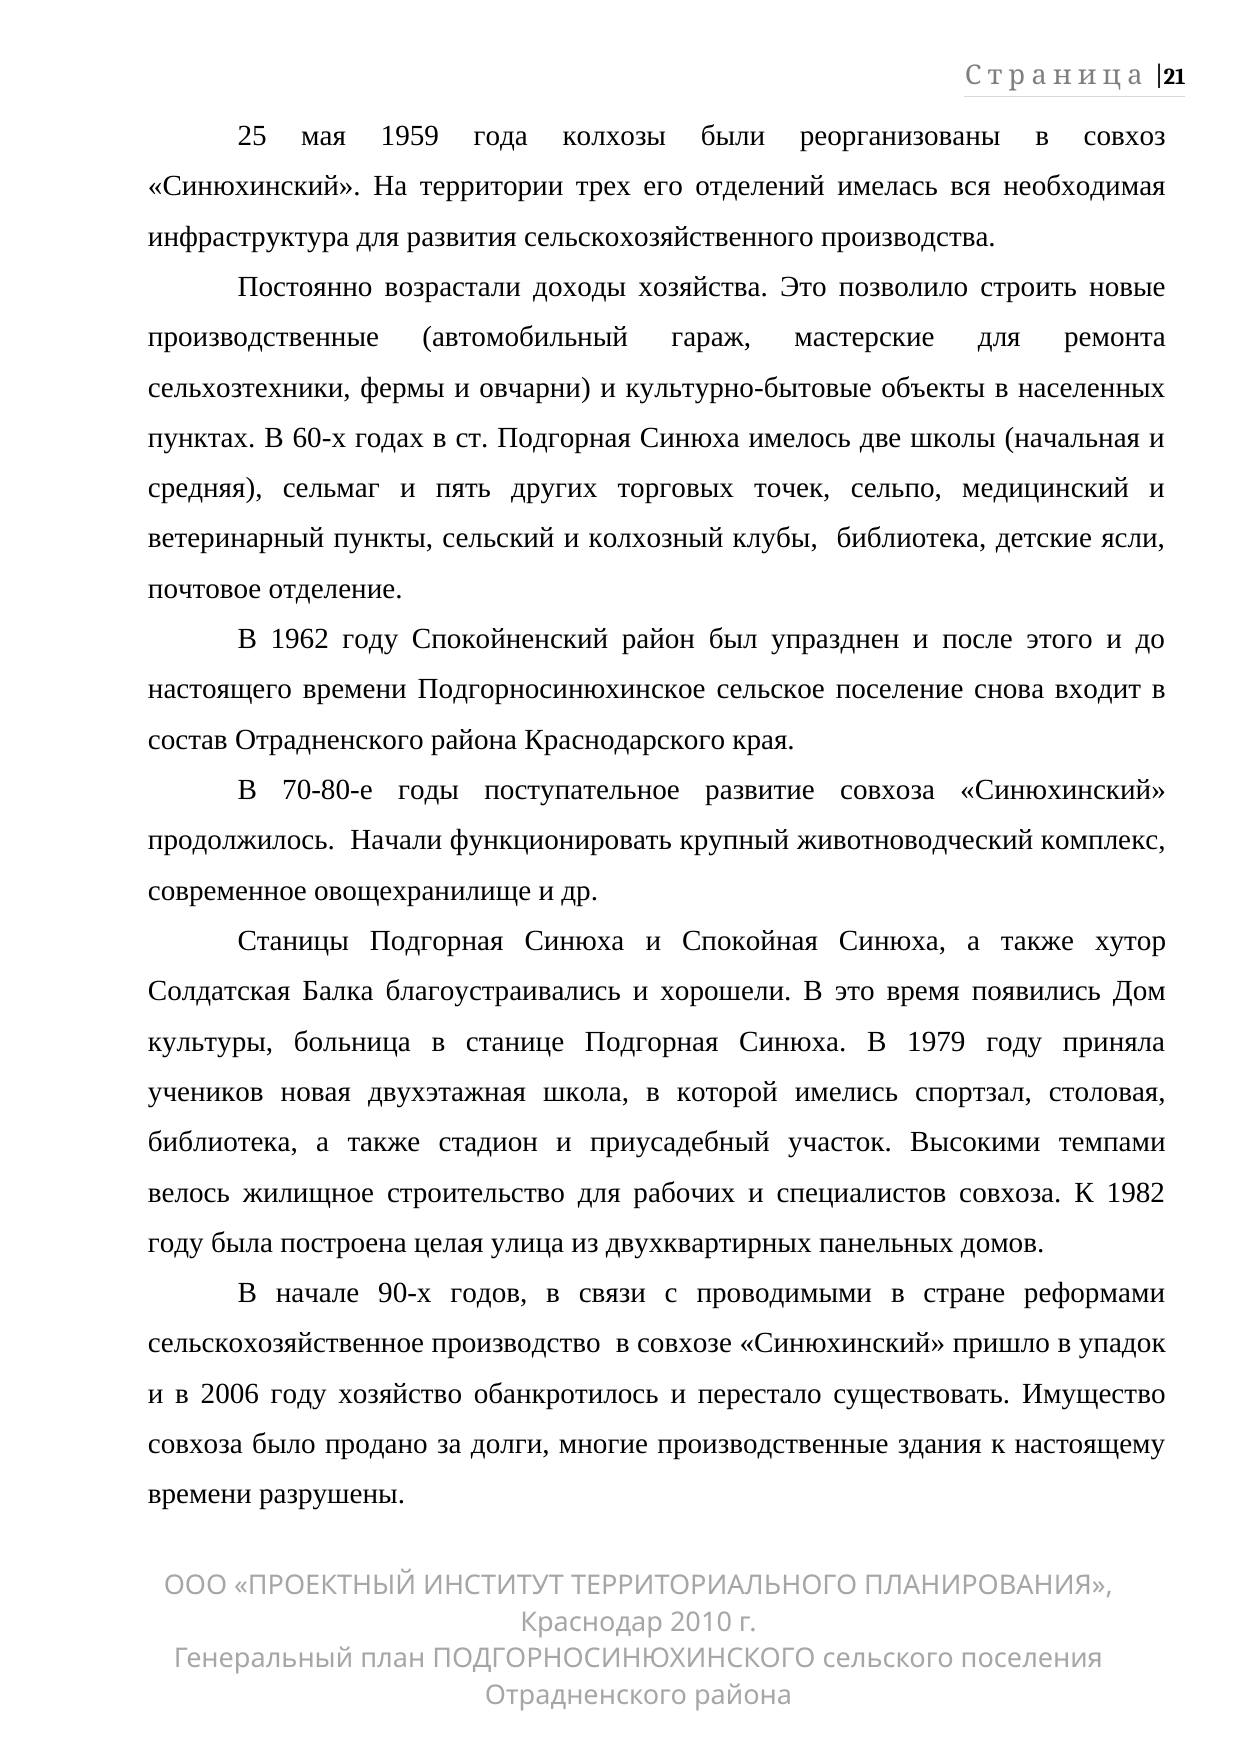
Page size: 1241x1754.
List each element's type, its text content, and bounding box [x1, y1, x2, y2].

text Постоянно возрастали доходы хозяйства. Это позволило строить новые производственные (автомобильный гараж, мастерские для ремонта сельхозтехники, фермы и овчарни) и культурно-бытовые объекты в населенных пунктах. В 60-х годах в ст. Подгорная Синюха имелось две школы (начальная и средняя), сельмаг и пять других торговых точек, сельпо, медицинский и ветеринарный пункты, сельский и колхозный клубы, библиотека, детские ясли, почтовое отделение. [148, 269, 1167, 604]
text В 70-80-е годы поступательное развитие совхоза «Синюхинский» продолжилось. Начали функционировать крупный животноводческий комплекс, современное овощехранилище и др. [148, 772, 1167, 906]
text В начале 90-х годов, в связи с проводимыми в стране реформами сельскохозяйственное производство в совхозе «Синюхинский» пришло в упадок и в 2006 году хозяйство обанкротилось и перестало существовать. Имущество совхоза было продано за долги, многие производственные здания к настоящему времени разрушены. [148, 1275, 1167, 1510]
text В 1962 году Спокойненский район был упразднен и после этого и до настоящего времени Подгорносинюхинское сельское поселение снова входит в состав Отрадненского района Краснодарского края. [148, 621, 1167, 755]
text 25 мая 1959 года колхозы были реорганизованы в совхоз «Синюхинский». На территории трех его отделений имелась вся необходимая инфраструктура для развития сельскохозяйственного производства. [148, 118, 1167, 252]
text Станицы Подгорная Синюха и Спокойная Синюха, а также хутор Солдатская Балка благоустраивались и хорошели. В это время появились Дом культуры, больница в станице Подгорная Синюха. В 1979 году приняла учеников новая двухэтажная школа, в которой имелись спортзал, столовая, библиотека, а также стадион и приусадебный участок. Высокими темпами велось жилищное строительство для рабочих и специалистов совхоза. К 1982 году была построена целая улица из двухквартирных панельных домов. [148, 923, 1167, 1258]
